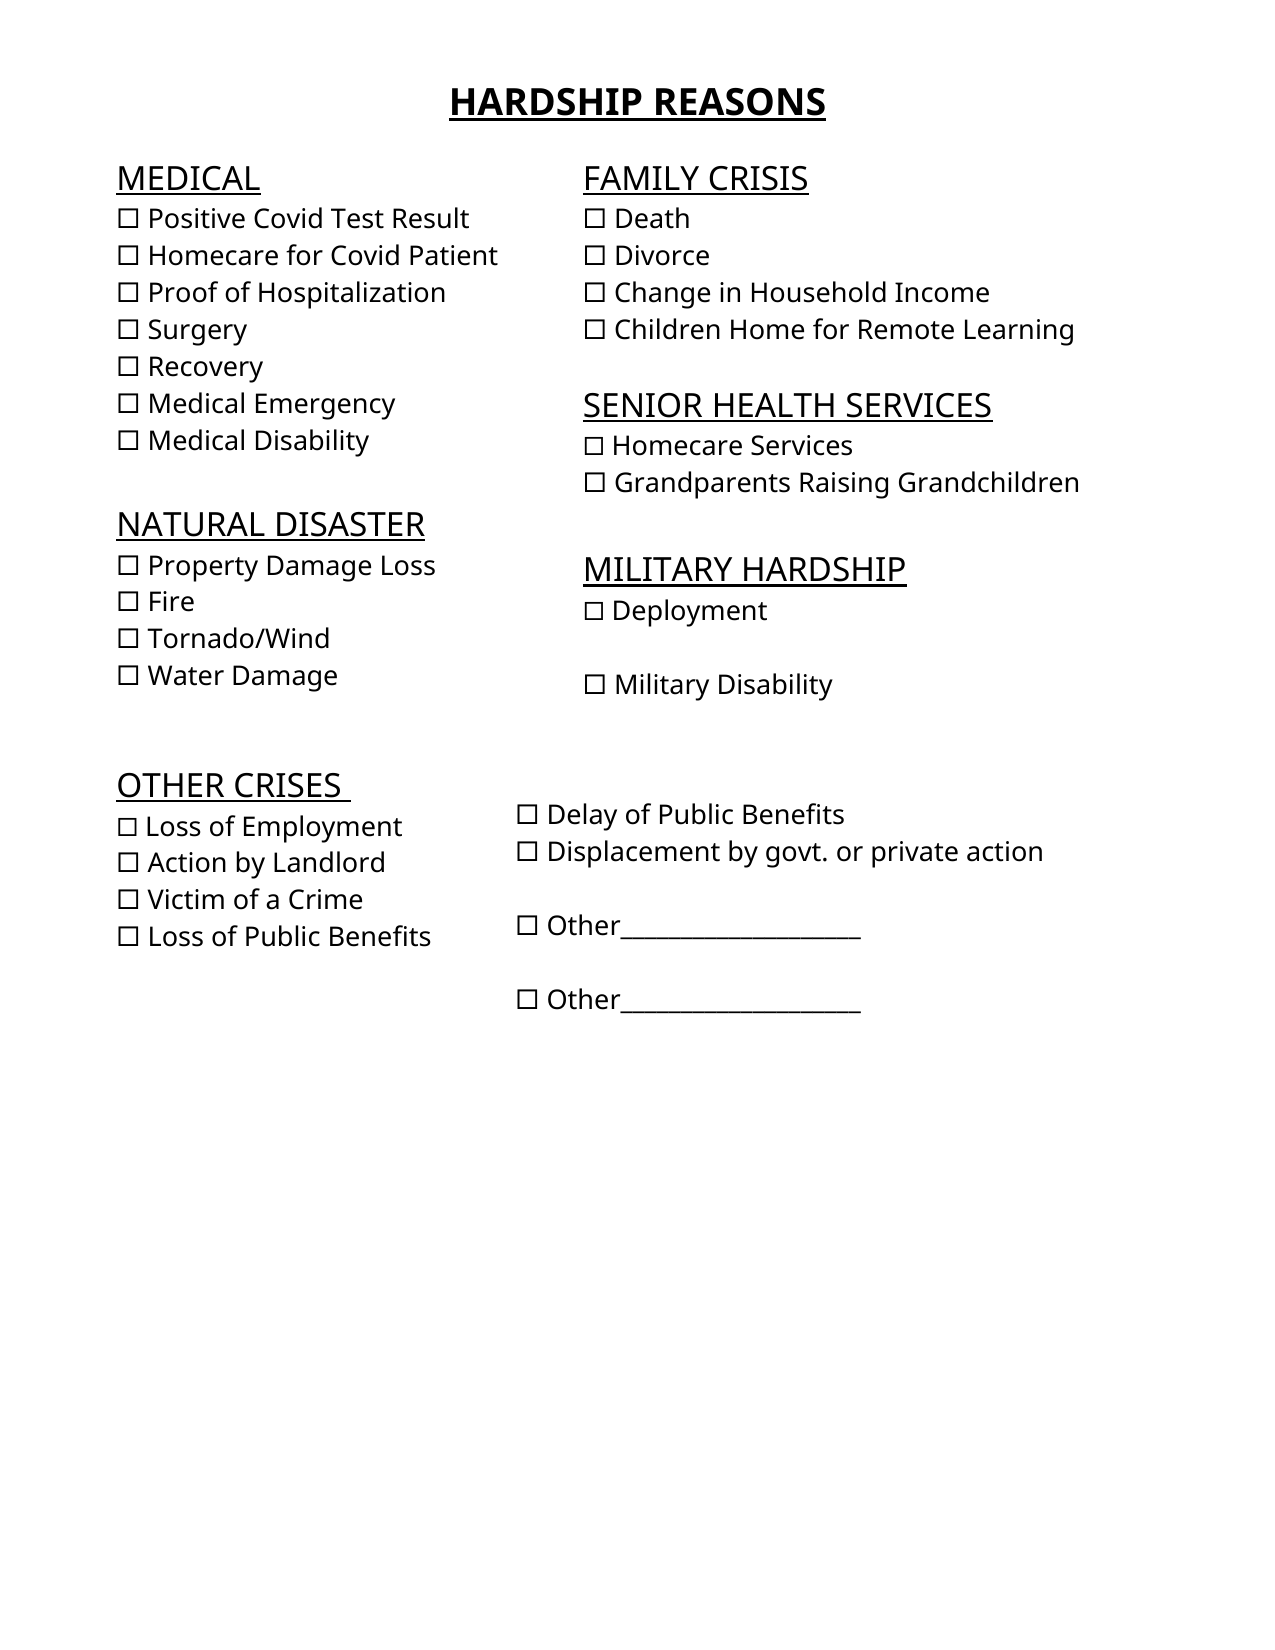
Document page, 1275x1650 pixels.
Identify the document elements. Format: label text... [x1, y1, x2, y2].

table_cell NATURAL DISASTER Property Damage Loss Fire Tornado/Wind Water Damage [105, 501, 571, 762]
table_cell MILITARY HARDSHIP Deployment Military Disability [571, 501, 1170, 762]
table_header FAMILY CRISIS Death Divorce Change in Household Income Children Home for Remote Learning SENIOR HEALTH SERVICES Homecare Services Grandparents Raising Grandchildren [571, 155, 1170, 501]
text HARDSHIP REASONS [105, 75, 1170, 126]
table_cell Delay of Public Benefits Displacement by govt. or private action Other____________________ Other____________________ [504, 762, 1084, 1057]
table_header MEDICAL Positive Covid Test Result Homecare for Covid Patient Proof of Hospitalization Surgery Recovery Medical Emergency Medical Disability [105, 155, 571, 501]
table_cell OTHER CRISES Loss of Employment Action by Landlord Victim of a Crime Loss of Public Benefits [105, 762, 504, 1057]
